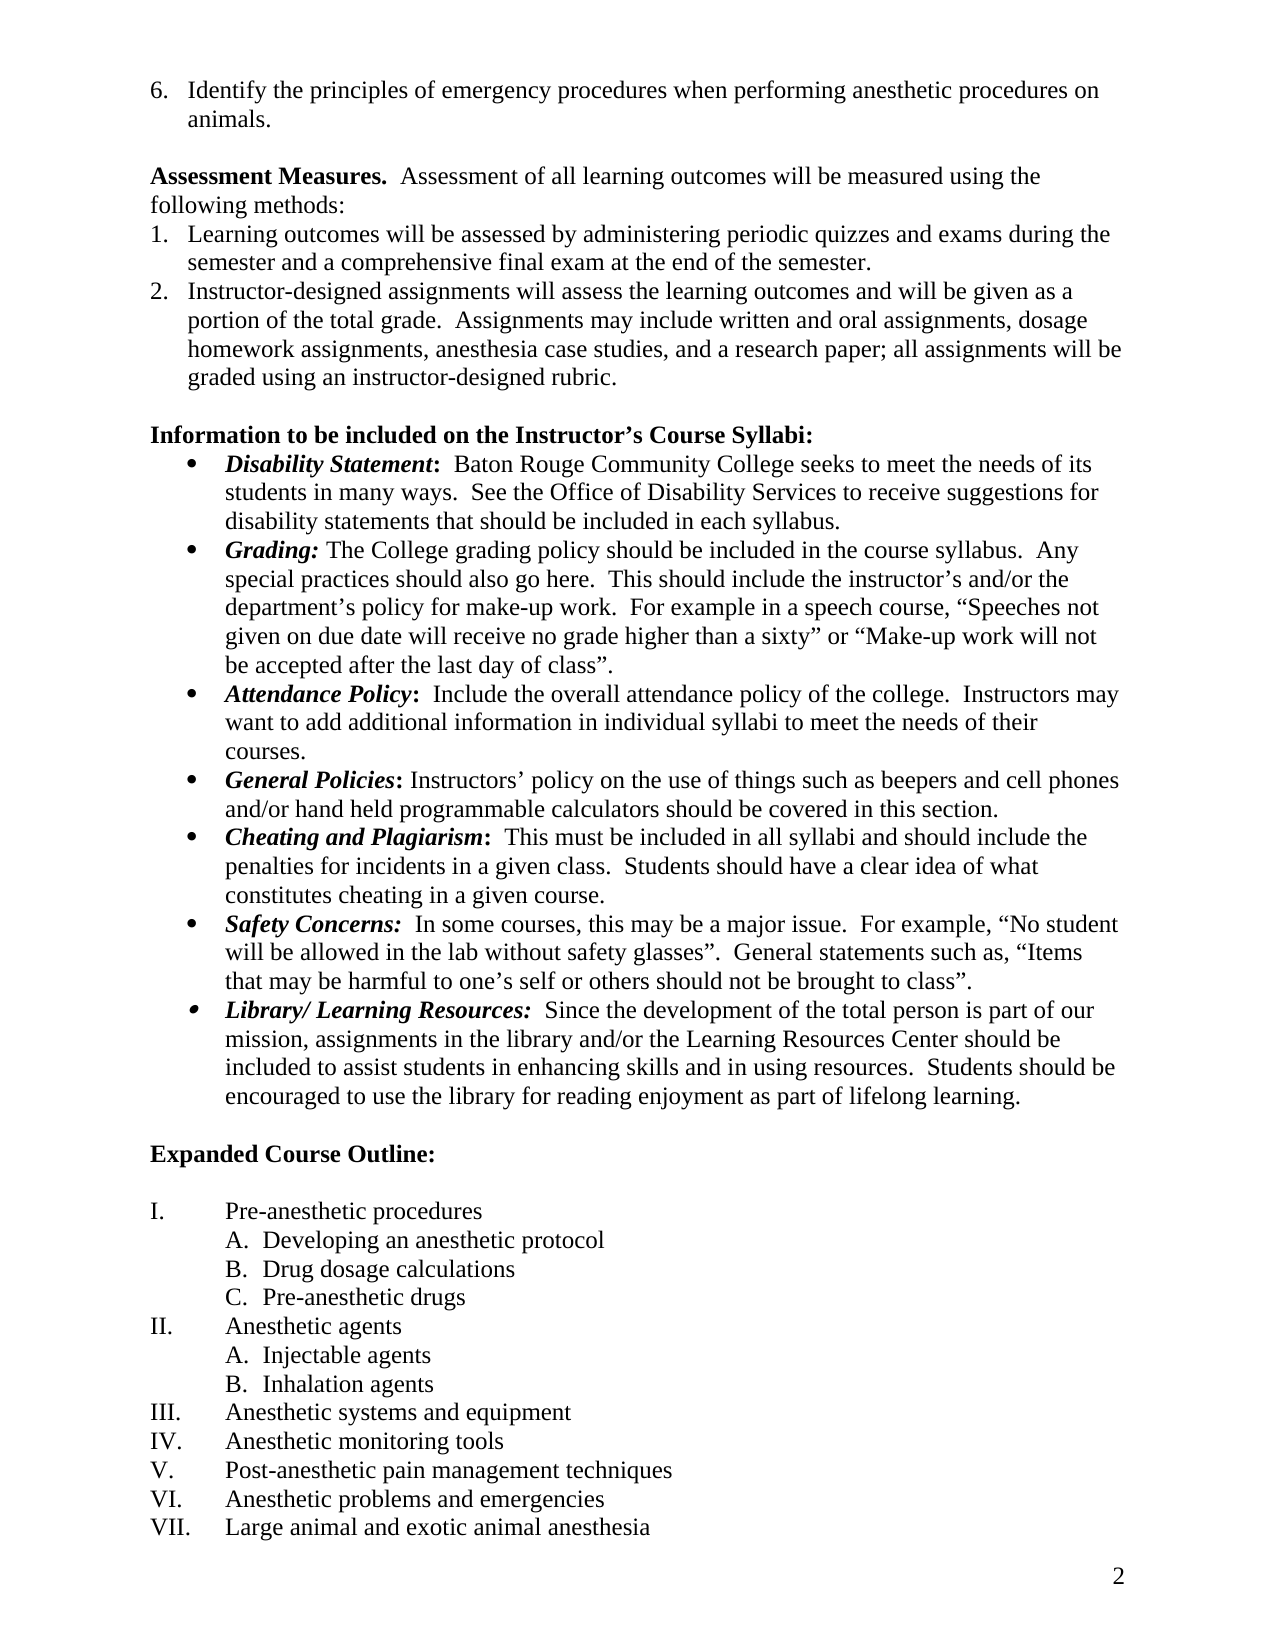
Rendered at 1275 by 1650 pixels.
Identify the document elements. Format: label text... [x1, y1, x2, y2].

list Attendance Policy: Include the overall attendance policy of the college. Instructors may want to add additional information in individual syllabi to meet the needs of their courses. [187, 679, 1125, 765]
list Library/ Learning Resources: Since the development of the total person is part of our mission, assignments in the library and/or the Learning Resources Center should be included to assist students in enhancing skills and in using resources. Students should be encouraged to use the library for reading enjoyment as part of lifelong learning. [187, 995, 1125, 1110]
list General Policies: Instructors’ policy on the use of things such as beepers and cell phones and/or hand held programmable calculators should be covered in this section. [187, 765, 1125, 822]
text B. Inhalation agents [225, 1369, 1125, 1397]
list Safety Concerns: In some courses, this may be a major issue. For example, “No student will be allowed in the lab without safety glasses”. General statements such as, “Items that may be harmful to one’s self or others should not be brought to class”. [187, 909, 1125, 995]
text 6. Identify the principles of emergency procedures when performing anesthetic procedures on animals. [150, 75, 1125, 132]
text IV. Anesthetic monitoring tools [150, 1426, 1125, 1455]
text Expanded Course Outline: [150, 1139, 1125, 1167]
text VI. Anesthetic problems and emergencies [150, 1484, 1125, 1512]
list Disability Statement: Baton Rouge Community College seeks to meet the needs of its students in many ways. See the Office of Disability Services to receive suggestions for disability statements that should be included in each syllabus. [187, 449, 1125, 535]
list Grading: The College grading policy should be included in the course syllabus. Any special practices should also go here. This should include the instructor’s and/or the department’s policy for make-up work. For example in a speech course, “Speeches not given on due date will receive no grade higher than a sixty” or “Make-up work will not be accepted after the last day of class”. [187, 535, 1125, 679]
text III. Anesthetic systems and equipment [150, 1397, 1125, 1426]
text Assessment Measures. Assessment of all learning outcomes will be measured using the following methods: [150, 161, 1125, 219]
text II. Anesthetic agents [150, 1311, 1125, 1340]
text Information to be included on the Instructor’s Course Syllabi: [150, 420, 1125, 449]
text A. Injectable agents [225, 1340, 1125, 1369]
text A. Developing an anesthetic protocol [225, 1225, 1125, 1254]
text 2. Instructor-designed assignments will assess the learning outcomes and will be given as a portion of the total grade. Assignments may include written and oral assignments, dosage homework assignments, anesthesia case studies, and a research paper; all assignments will be graded using an instructor-designed rubric. [150, 276, 1125, 391]
text V. Post-anesthetic pain management techniques [150, 1455, 1125, 1484]
text C. Pre-anesthetic drugs [225, 1282, 1125, 1311]
text 1. Learning outcomes will be assessed by administering periodic quizzes and exams during the semester and a comprehensive final exam at the end of the semester. [150, 219, 1125, 276]
list Cheating and Plagiarism: This must be included in all syllabi and should include the penalties for incidents in a given class. Students should have a clear idea of what constitutes cheating in a given course. [187, 822, 1125, 909]
text I. Pre-anesthetic procedures [150, 1196, 1125, 1225]
text VII. Large animal and exotic animal anesthesia [150, 1512, 1125, 1541]
text B. Drug dosage calculations [225, 1254, 1125, 1282]
